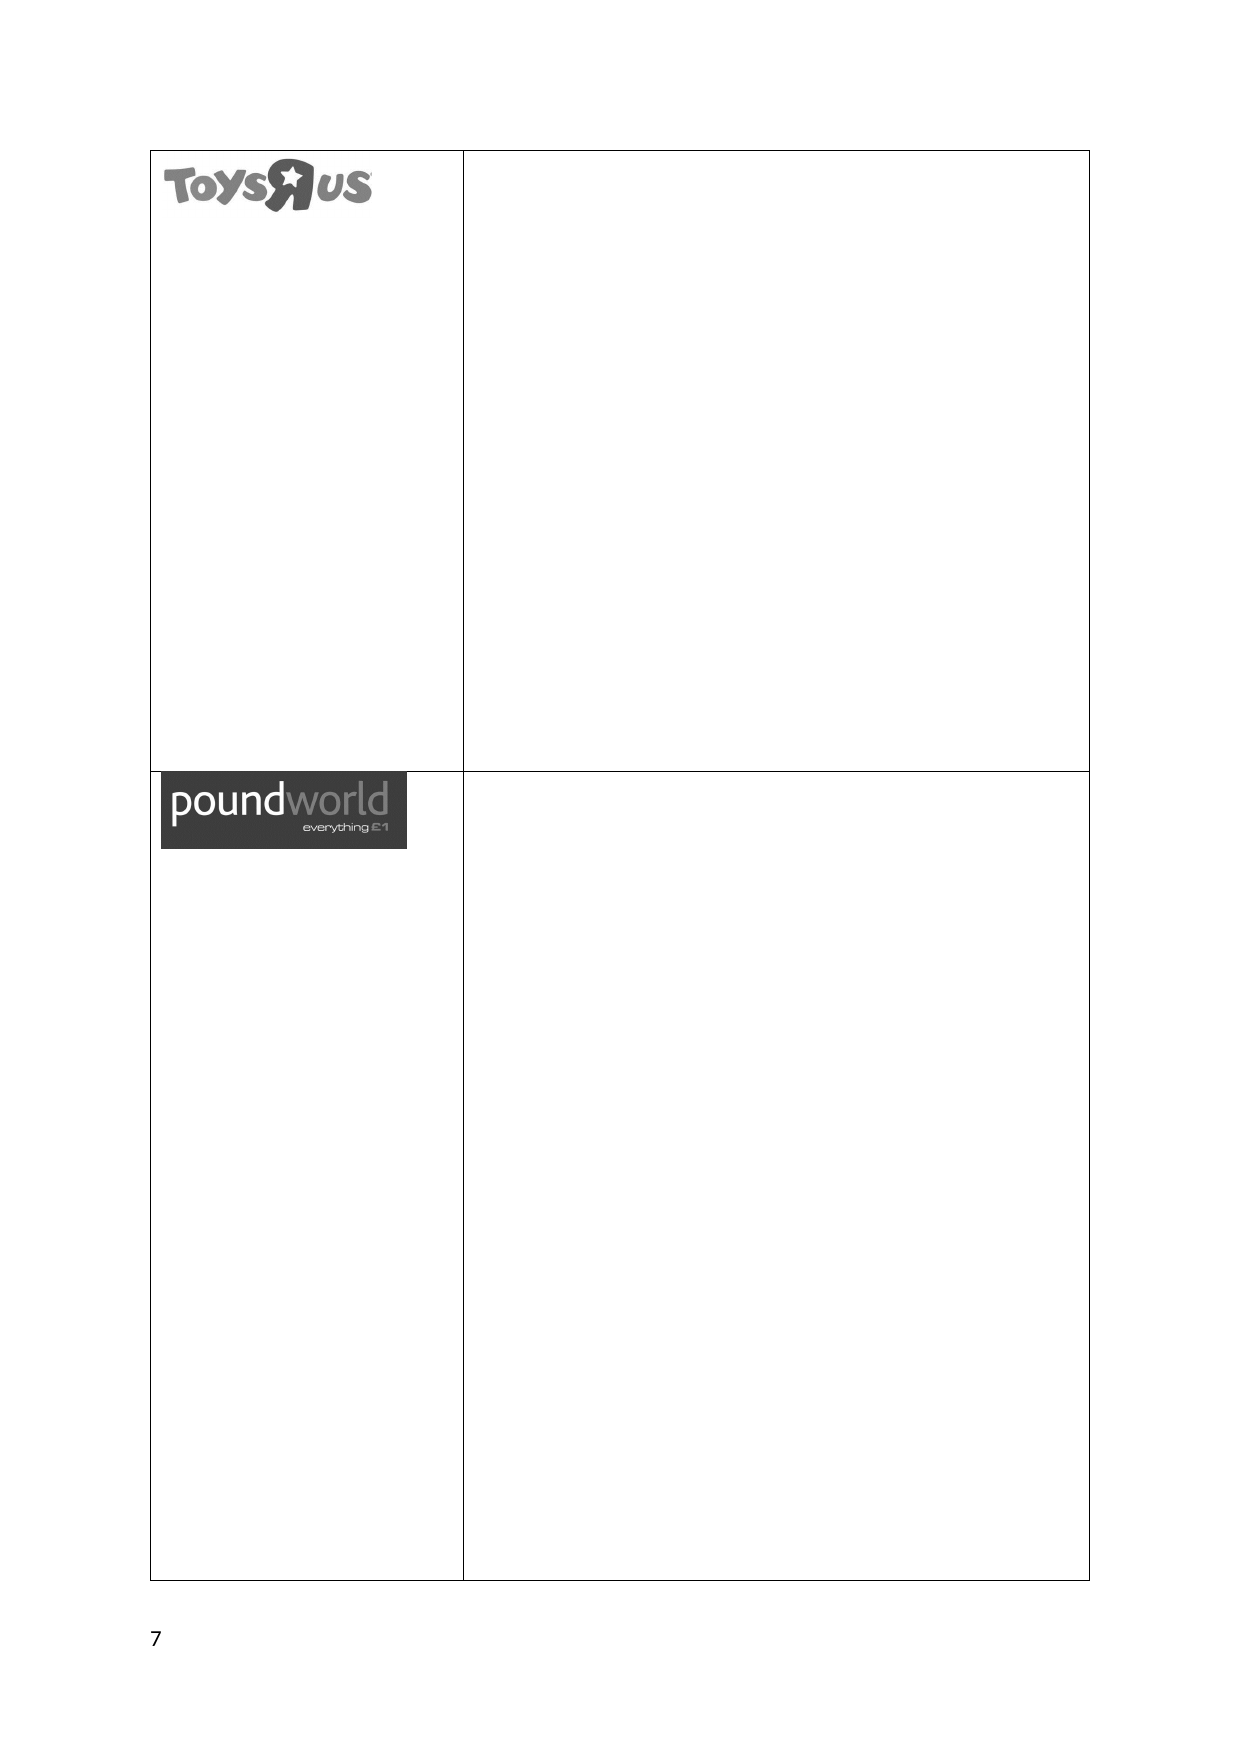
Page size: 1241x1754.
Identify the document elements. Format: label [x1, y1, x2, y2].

table_cell [151, 151, 463, 771]
table_cell [464, 772, 1089, 1579]
table_cell [151, 772, 463, 1579]
table_cell [464, 151, 1089, 771]
picture [161, 151, 372, 218]
picture [161, 771, 407, 849]
